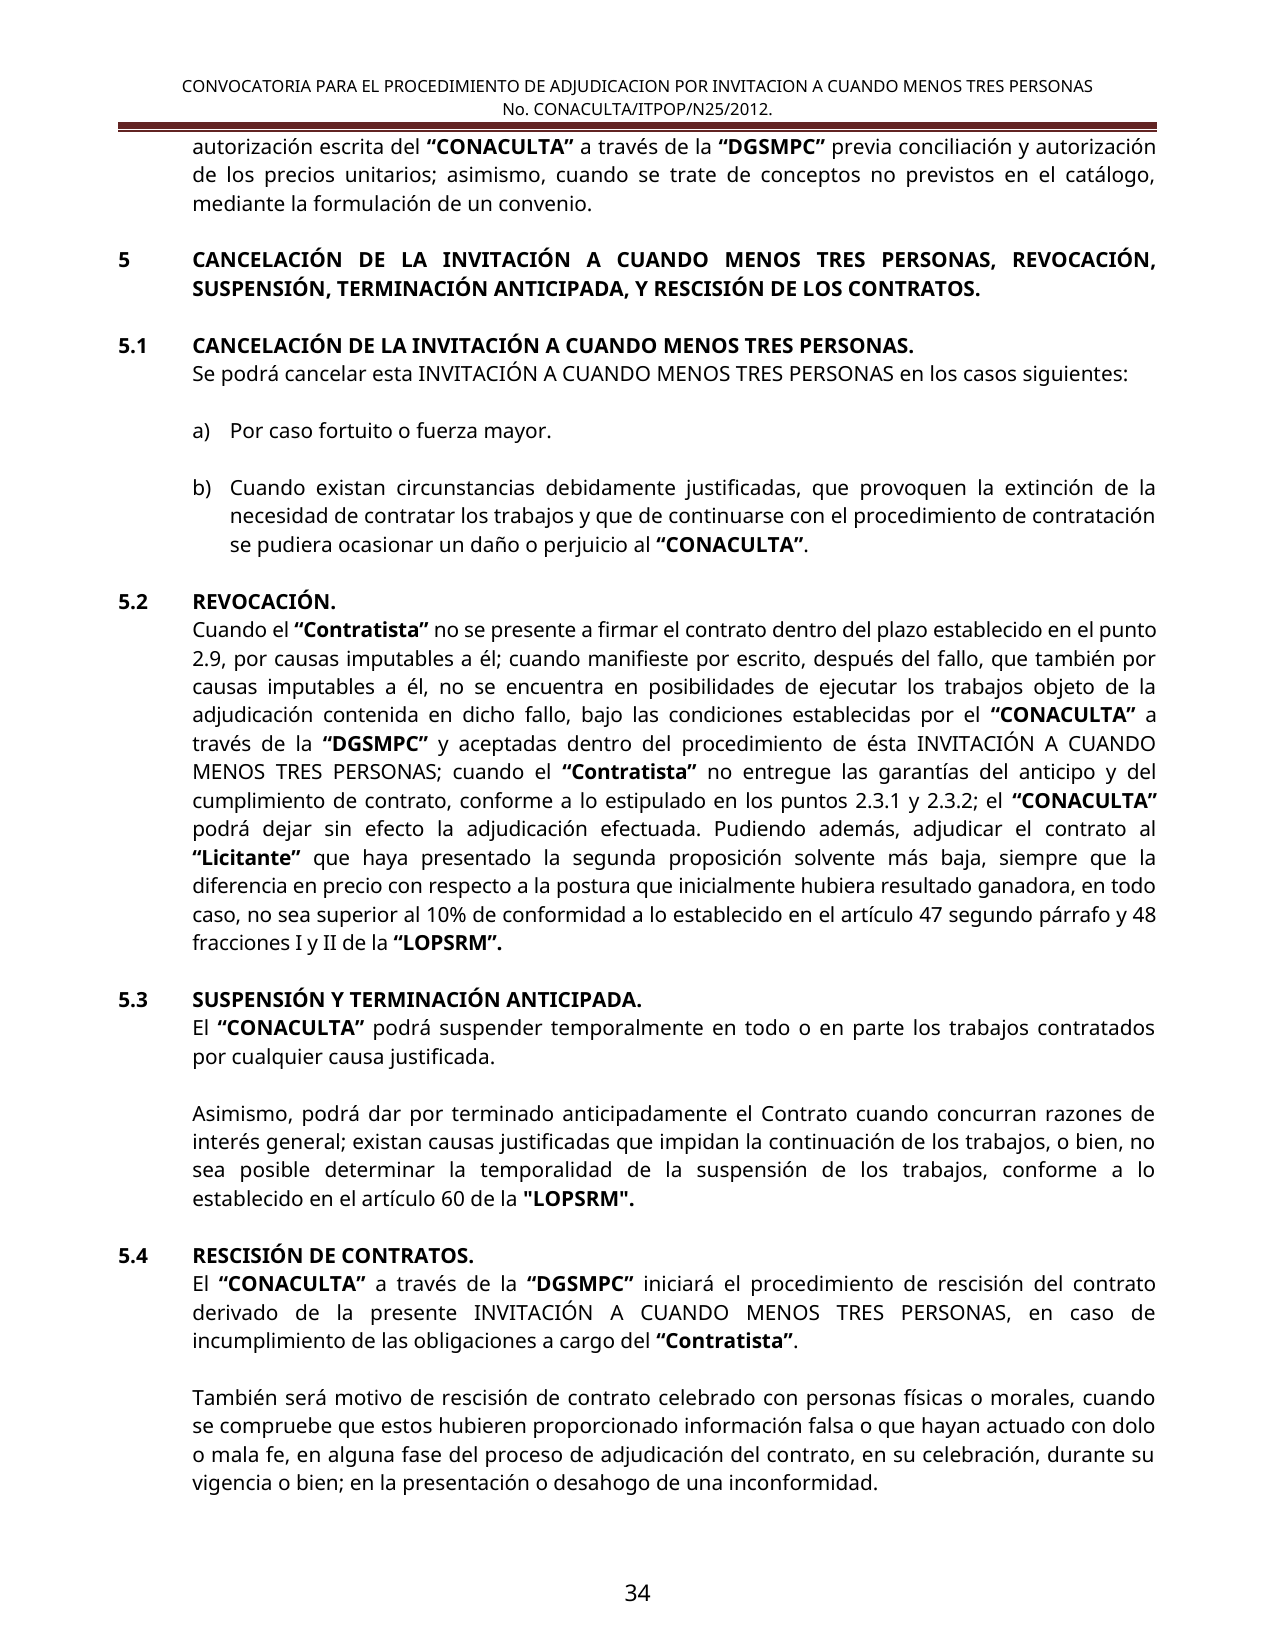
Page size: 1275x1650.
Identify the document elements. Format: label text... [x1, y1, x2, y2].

text El “CONACULTA” podrá suspender temporalmente en todo o en parte los trabajos contratados por cualquier causa justificada. [192, 1013, 1157, 1070]
text Se podrá cancelar esta INVITACIÓN A CUANDO MENOS TRES PERSONAS en los casos siguientes: [192, 359, 1157, 388]
text Cuando el “Contratista” no se presente a firmar el contrato dentro del plazo establecido en el punto 2.9, por causas imputables a él; cuando manifieste por escrito, después del fallo, que también por causas imputables a él, no se encuentra en posibilidades de ejecutar los trabajos objeto de la adjudicación contenida en dicho fallo, bajo las condiciones establecidas por el “CONACULTA” a través de la “DGSMPC” y aceptadas dentro del procedimiento de ésta INVITACIÓN A CUANDO MENOS TRES PERSONAS; cuando el “Contratista” no entregue las garantías del anticipo y del cumplimiento de contrato, conforme a lo estipulado en los puntos 2.3.1 y 2.3.2; el “CONACULTA” podrá dejar sin efecto la adjudicación efectuada. Pudiendo además, adjudicar el contrato al “Licitante” que haya presentado la segunda proposición solvente más baja, siempre que la diferencia en precio con respecto a la postura que inicialmente hubiera resultado ganadora, en todo caso, no sea superior al 10% de conformidad a lo establecido en el artículo 47 segundo párrafo y 48 fracciones I y II de la “LOPSRM”. [192, 615, 1157, 957]
text 5.1 CANCELACIÓN DE LA INVITACIÓN A CUANDO MENOS TRES PERSONAS. [118, 331, 1157, 359]
text El “CONACULTA” a través de la “DGSMPC” iniciará el procedimiento de rescisión del contrato derivado de la presente INVITACIÓN A CUANDO MENOS TRES PERSONAS, en caso de incumplimiento de las obligaciones a cargo del “Contratista”. [192, 1269, 1157, 1355]
text 5.4 RESCISIÓN DE CONTRATOS. [118, 1241, 1157, 1269]
list Cuando existan circunstancias debidamente justificadas, que provoquen la extinción de la necesidad de contratar los trabajos y que de continuarse con el procedimiento de contratación se pudiera ocasionar un daño o perjuicio al “CONACULTA”. [192, 473, 1157, 558]
text También será motivo de rescisión de contrato celebrado con personas físicas o morales, cuando se compruebe que estos hubieren proporcionado información falsa o que hayan actuado con dolo o mala fe, en alguna fase del proceso de adjudicación del contrato, en su celebración, durante su vigencia o bien; en la presentación o desahogo de una inconformidad. [192, 1383, 1157, 1497]
text 5 CANCELACIÓN DE LA INVITACIÓN A CUANDO MENOS TRES PERSONAS, REVOCACIÓN, SUSPENSIÓN, TERMINACIÓN ANTICIPADA, Y RESCISIÓN DE LOS CONTRATOS. [118, 246, 1157, 302]
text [192, 132, 1157, 217]
list Por caso fortuito o fuerza mayor. [192, 416, 1157, 445]
text Asimismo, podrá dar por terminado anticipadamente el Contrato cuando concurran razones de interés general; existan causas justificadas que impidan la continuación de los trabajos, o bien, no sea posible determinar la temporalidad de la suspensión de los trabajos, conforme a lo establecido en el artículo 60 de la "LOPSRM". [192, 1099, 1157, 1212]
text 5.3 SUSPENSIÓN Y TERMINACIÓN ANTICIPADA. [118, 985, 1157, 1013]
text 5.2 REVOCACIÓN. [118, 587, 1157, 615]
